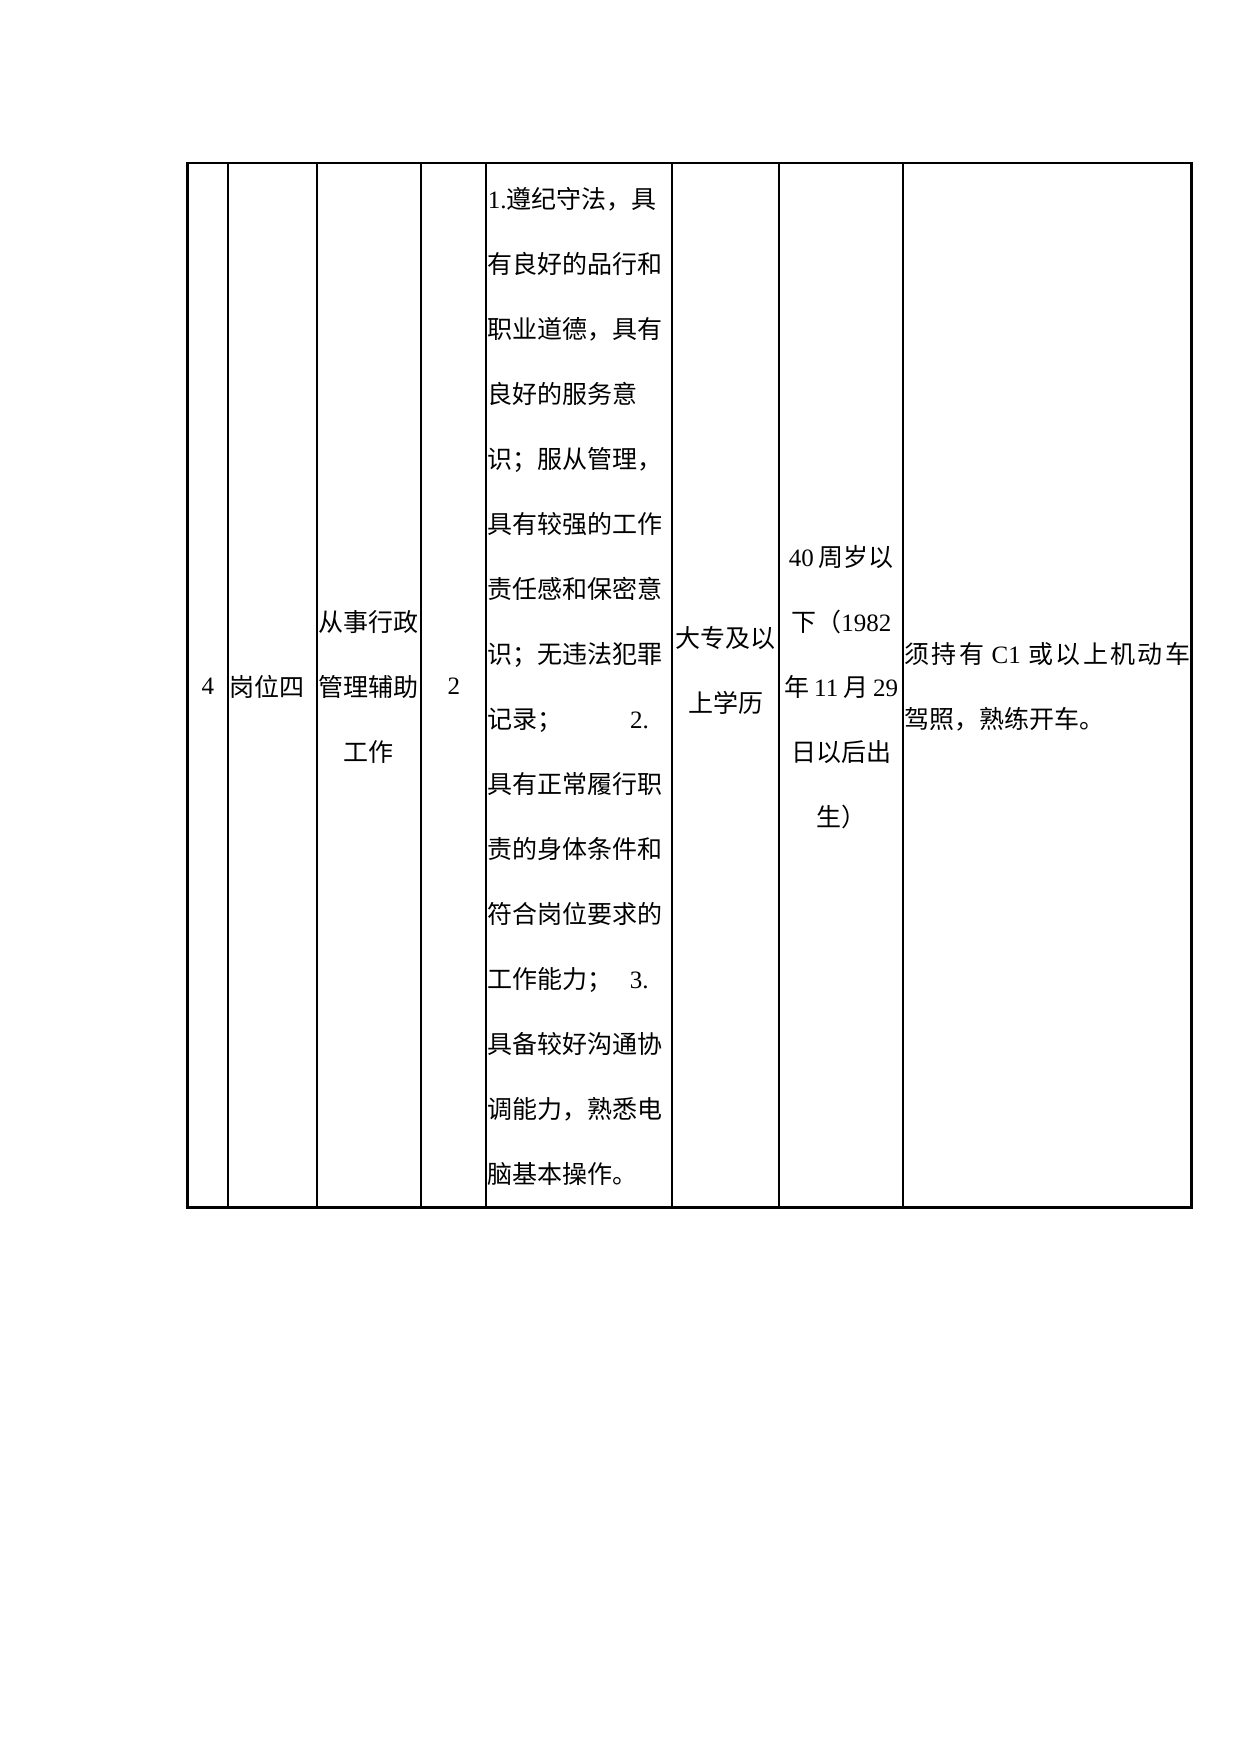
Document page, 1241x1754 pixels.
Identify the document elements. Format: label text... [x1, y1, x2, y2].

table_cell 从事行政管理辅助工作 [318, 164, 420, 1206]
table_cell 1.遵纪守法，具有良好的品行和职业道德，具有良好的服务意识；服从管理，具有较强的工作责任感和保密意识；无违法犯罪记录； 2.具有正常履行职责的身体条件和符合岗位要求的工作能力； 3.具备较好沟通协调能力，熟悉电脑基本操作。 [487, 164, 671, 1206]
table_cell 4 [189, 164, 227, 1206]
table_cell 须持有C1或以上机动车驾照，熟练开车。 [904, 164, 1190, 1206]
table_cell 大专及以上学历 [673, 164, 778, 1206]
table_cell 40周岁以下（1982年11月29 日以后出生） [780, 164, 902, 1206]
table_cell 2 [422, 164, 485, 1206]
table_cell 岗位四 [229, 164, 316, 1206]
